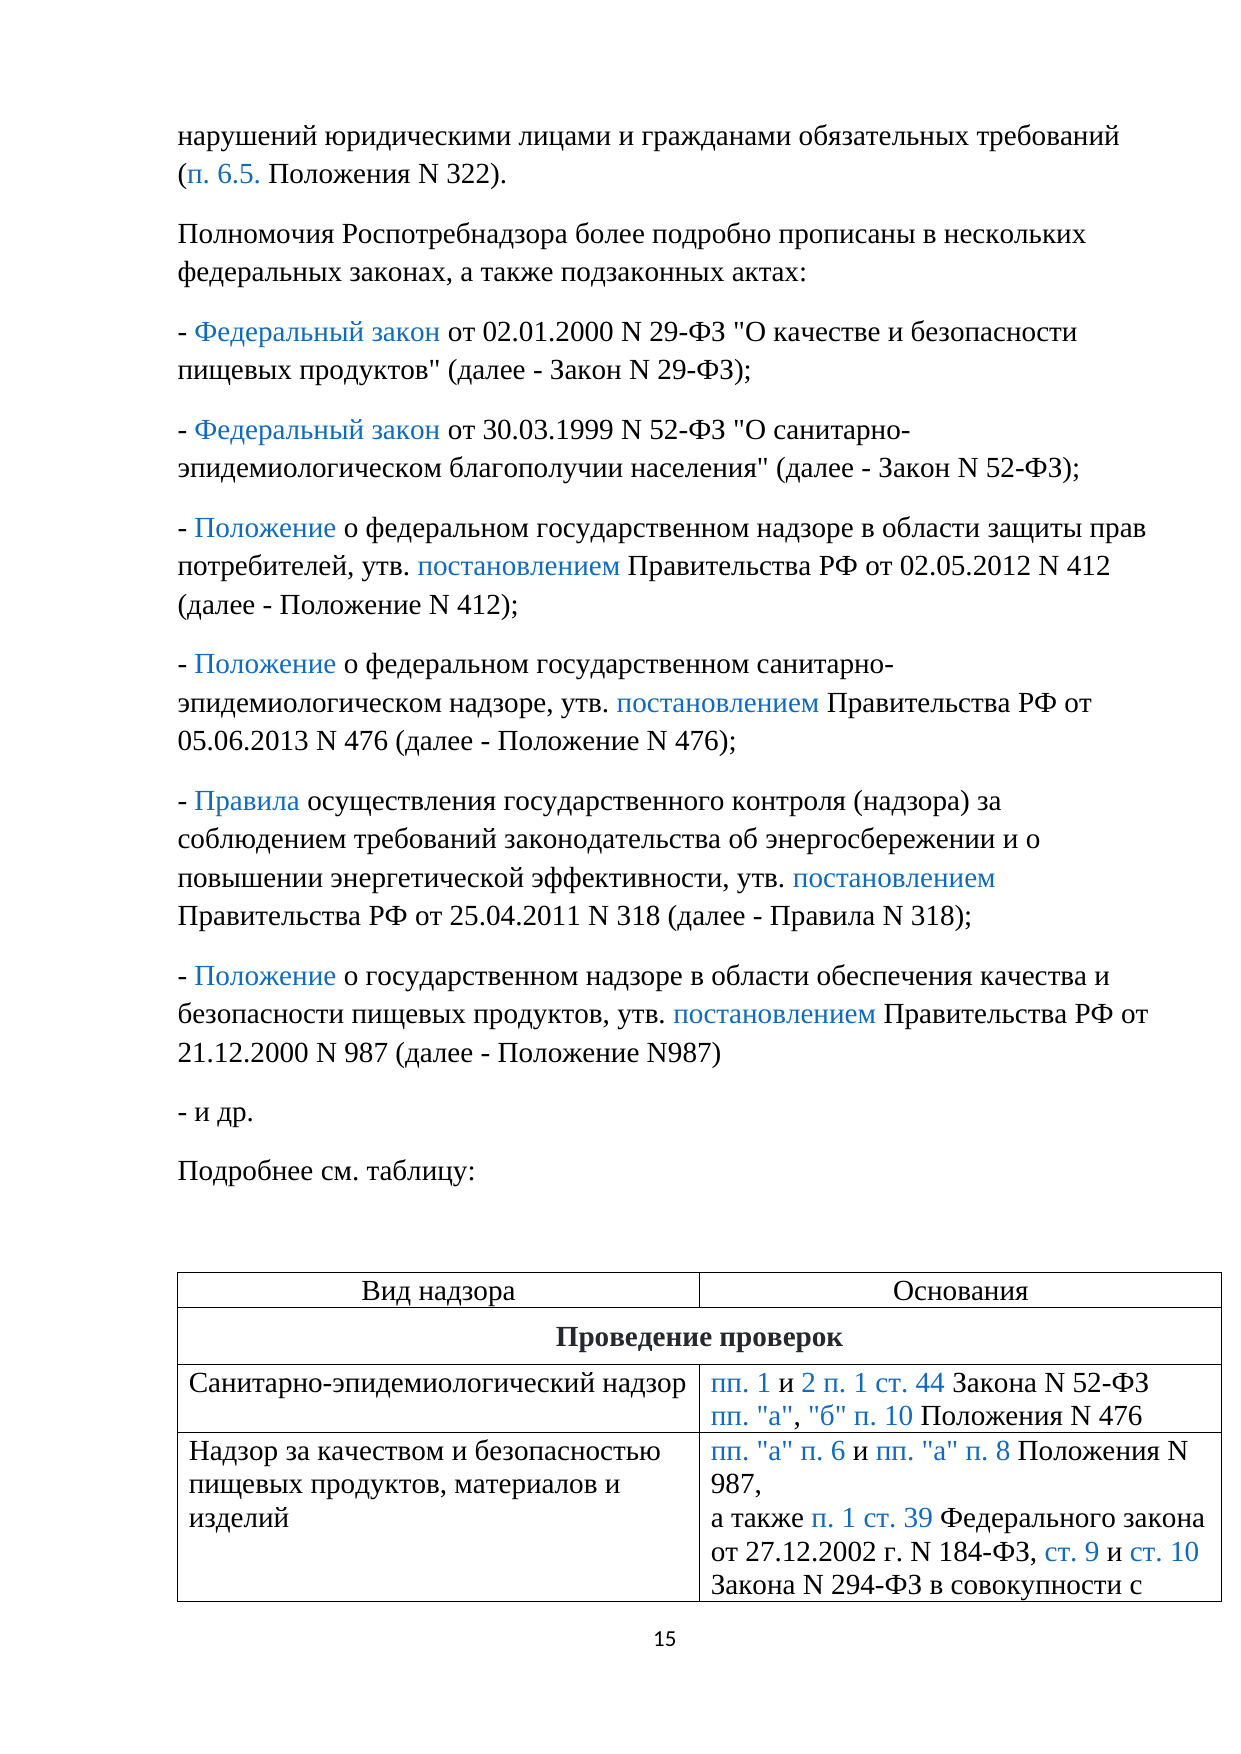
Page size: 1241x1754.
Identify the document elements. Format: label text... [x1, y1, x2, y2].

table_cell Санитарно-эпидемиологический надзор [178, 1365, 699, 1432]
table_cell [178, 1433, 699, 1601]
table_cell Проведение проверок [178, 1308, 1221, 1364]
table_header Вид надзора [178, 1273, 699, 1307]
text Подробнее см. таблицу: [177, 1153, 1152, 1187]
table_header Основания [700, 1273, 1221, 1307]
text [177, 118, 1152, 190]
table_cell пп. 1 и 2 п. 1 ст. 44 Закона N 52-ФЗ пп. "а", "б" п. 10 Положения N 476 [700, 1365, 1221, 1432]
text - Положение о федеральном государственном надзоре в области защиты прав потребителей, утв. постановлением Правительства РФ от 02.05.2012 N 412 (далее - Положение N 412); [177, 510, 1152, 620]
text - и др. [177, 1094, 1152, 1128]
text - Федеральный закон от 02.01.2000 N 29-ФЗ "О качестве и безопасности пищевых продуктов" (далее - Закон N 29-ФЗ); [177, 314, 1152, 386]
text - Федеральный закон от 30.03.1999 N 52-ФЗ "О санитарно-эпидемиологическом благополучии населения" (далее - Закон N 52-ФЗ); [177, 412, 1152, 484]
text - Правила осуществления государственного контроля (надзора) за соблюдением требований законодательства об энергосбережении и о повышении энергетической эффективности, утв. постановлением Правительства РФ от 25.04.2011 N 318 (далее - Правила N 318); [177, 783, 1152, 932]
text - Положение о государственном надзоре в области обеспечения качества и безопасности пищевых продуктов, утв. постановлением Правительства РФ от 21.12.2000 N 987 (далее - Положение N987) [177, 958, 1152, 1068]
text Полномочия Роспотребнадзора более подробно прописаны в нескольких федеральных законах, а также подзаконных актах: [177, 216, 1152, 288]
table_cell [700, 1433, 1221, 1601]
text - Положение о федеральном государственном санитарно-эпидемиологическом надзоре, утв. постановлением Правительства РФ от 05.06.2013 N 476 (далее - Положение N 476); [177, 646, 1152, 757]
